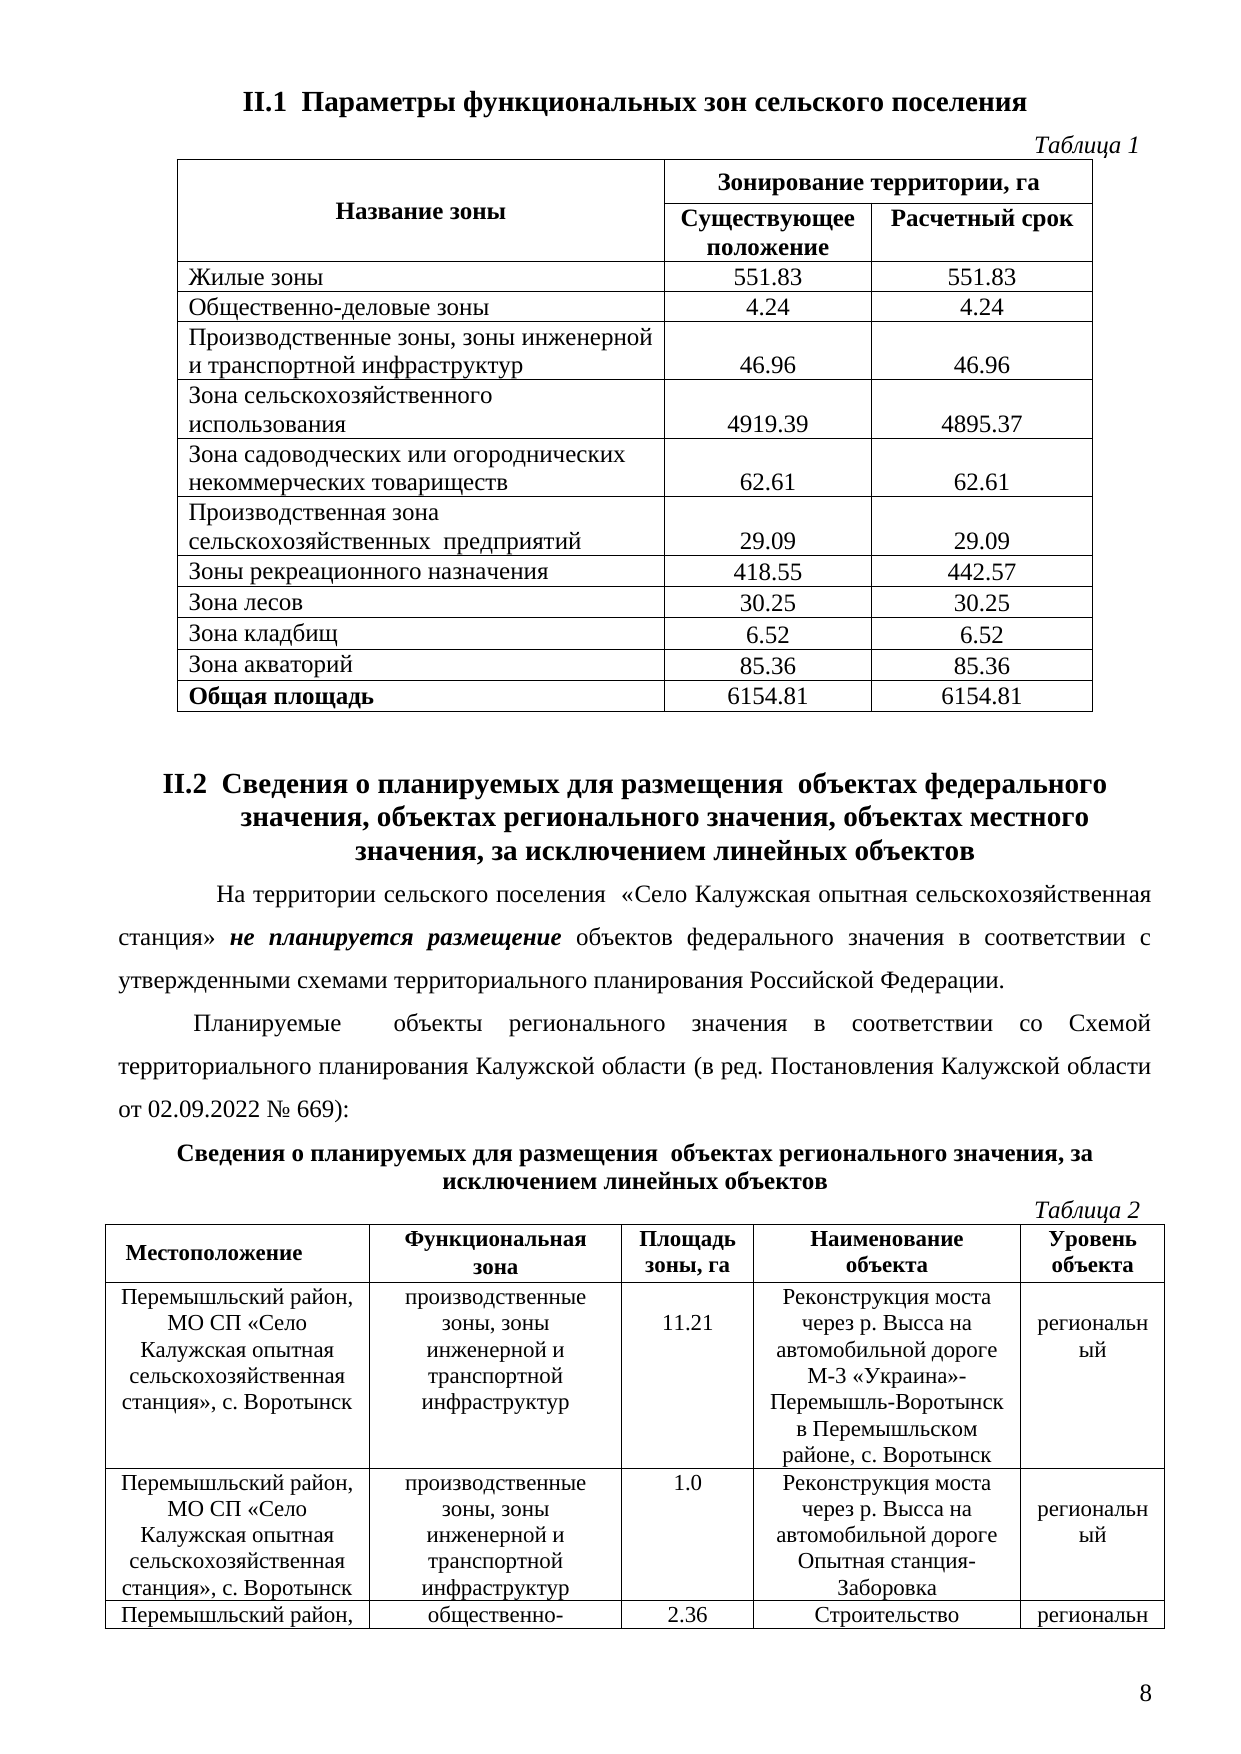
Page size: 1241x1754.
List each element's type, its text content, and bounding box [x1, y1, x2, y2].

table_cell Существующее положение [665, 204, 871, 261]
table_header Уровень объекта [1021, 1225, 1164, 1282]
table_cell региональный [1021, 1601, 1164, 1628]
table_cell Производственная зона сельскохозяйственных предприятий [178, 497, 664, 555]
table_cell производственные зоны, зоны инженерной и транспортной инфраструктур [370, 1283, 621, 1467]
table_cell Зона акваторий [178, 650, 664, 680]
table_cell Зона кладбищ [178, 618, 664, 648]
table_cell 29.09 [665, 497, 871, 555]
table_cell 46.96 [872, 322, 1092, 379]
table_cell 442.57 [872, 556, 1092, 586]
table_cell 6154.81 [872, 681, 1092, 711]
table_cell 85.36 [665, 650, 871, 680]
table_cell 1.0 [622, 1469, 753, 1600]
table_cell 30.25 [665, 587, 871, 617]
table_cell 6.52 [665, 618, 871, 648]
table_cell 11.21 [622, 1283, 753, 1467]
table_cell 6.52 [872, 618, 1092, 648]
table_cell 418.55 [665, 556, 871, 586]
table_cell 4919.39 [665, 380, 871, 438]
table_cell Зоны рекреационного назначения [178, 556, 664, 586]
table_cell Производственные зоны, зоны инженерной и транспортной инфраструктур [178, 322, 664, 379]
table_cell Перемышльский район, МО СП «Село Калужская опытная сельскохозяйственная станция», с. Воротынск [106, 1469, 369, 1600]
table_cell 29.09 [872, 497, 1092, 555]
table_header Зонирование территории, га [665, 160, 1092, 202]
table_header Название зоны [178, 160, 664, 261]
subtitle II.2 Cведения о планируемых для размещения объектах федерального значения, объектах регионального значения, объектах местного значения, за исключением линейных объектов [118, 766, 1152, 866]
table_cell Жилые зоны [178, 262, 664, 291]
text На территории сельского поселения «Село Калужская опытная сельскохозяйственная станция» не планируется размещение объектов федерального значения в соответствии с утвержденными схемами территориального планирования Российской Федерации. [118, 879, 1152, 994]
table_cell 551.83 [665, 262, 871, 291]
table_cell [754, 1601, 1020, 1628]
table_cell производственные зоны, зоны инженерной и транспортной инфраструктур [370, 1469, 621, 1600]
table_header Площадь зоны, га [622, 1225, 753, 1282]
table_cell 4.24 [665, 292, 871, 321]
text Планируемые объекты регионального значения в соответствии со Схемой территориального планирования Калужской области (в ред. Постановления Калужской области от 02.09.2022 № 669): [118, 1008, 1152, 1123]
table_cell Реконструкция моста через р. Высса на автомобильной дороге Опытная станция-Заборовка [754, 1469, 1020, 1600]
table_cell 46.96 [665, 322, 871, 379]
table_cell Реконструкция моста через р. Высса на автомобильной дороге М-3 «Украина»-Перемышль-Воротынск в Перемышльском районе, с. Воротынск [754, 1283, 1020, 1467]
text Таблица 2 [118, 1195, 1140, 1224]
table_cell 30.25 [872, 587, 1092, 617]
table_cell Зона сельскохозяйственного использования [178, 380, 664, 438]
table_cell Общественно-деловые зоны [178, 292, 664, 321]
text Таблица 1 [118, 130, 1140, 159]
table_cell 6154.81 [665, 681, 871, 711]
table_cell 4.24 [872, 292, 1092, 321]
table_cell 551.83 [872, 262, 1092, 291]
table_header Наименование объекта [754, 1225, 1020, 1282]
table_header Функциональная зона [370, 1225, 621, 1282]
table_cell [370, 1601, 621, 1628]
table_cell Общая площадь [178, 681, 664, 711]
table_cell региональный [1021, 1283, 1164, 1467]
subtitle II.1 Параметры функциональных зон сельского поселения [118, 84, 1152, 117]
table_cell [106, 1601, 369, 1628]
table_cell Зона лесов [178, 587, 664, 617]
table_header Местоположение [106, 1225, 369, 1282]
text Cведения о планируемых для размещения объектах регионального значения, за исключением линейных объектов [118, 1138, 1152, 1195]
table_cell Расчетный срок [872, 204, 1092, 261]
table_cell 4895.37 [872, 380, 1092, 438]
table_cell 85.36 [872, 650, 1092, 680]
table_cell 2.36 [622, 1601, 753, 1628]
table_cell Зона садоводческих или огороднических некоммерческих товариществ [178, 439, 664, 496]
table_cell 62.61 [872, 439, 1092, 496]
table_cell региональный [1021, 1469, 1164, 1600]
table_cell Перемышльский район, МО СП «Село Калужская опытная сельскохозяйственная станция», с. Воротынск [106, 1283, 369, 1467]
table_cell 62.61 [665, 439, 871, 496]
